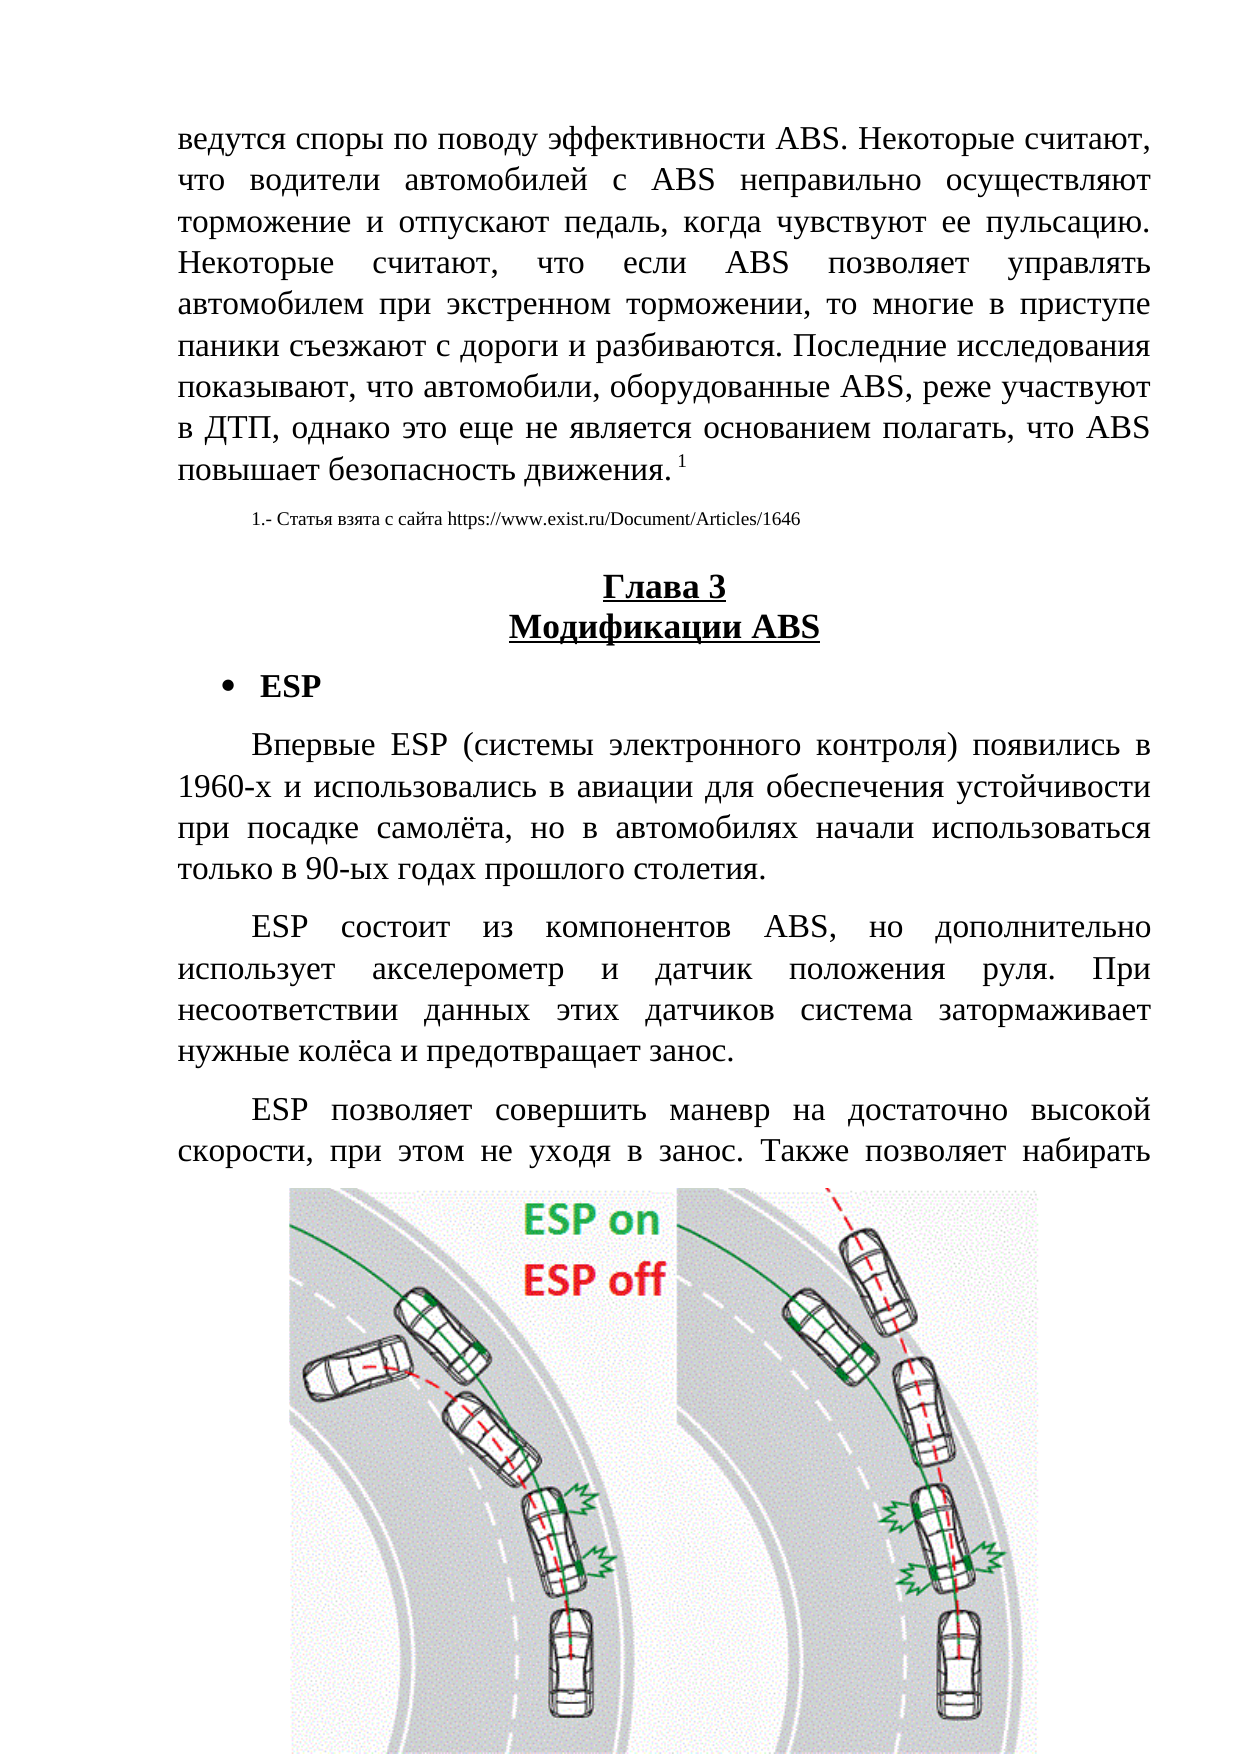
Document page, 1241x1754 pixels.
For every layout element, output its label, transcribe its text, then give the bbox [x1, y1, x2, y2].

text 1.- Статья взята с сайта https://www.exist.ru/Document/Articles/1646 [177, 507, 1152, 545]
text Модификации ABS [177, 606, 1152, 647]
picture [289, 1188, 1040, 1754]
text ESP позволяет совершить маневр на достаточно высокой скорости, при этом не уходя в занос. Также позволяет набирать скорость при повороте. На данные момент считается одной из самых эффективных систем безопасности, способна компенсировать ошибки водителя, практически полностью исключая занос, даже когда контроль над автомобилем уже потерян. [177, 1089, 1152, 1168]
list ESP [222, 667, 1152, 705]
text Впервые ESP (системы электронного контроля) появились в 1960-х и использовались в авиации для обеспечения устойчивости при посадке самолёта, но в автомобилях начали использоваться только в 90-ых годах прошлого столетия. [177, 724, 1152, 887]
text ESP состоит из компонентов ABS, но дополнительно использует акселерометр и датчик положения руля. При несоответствии данных этих датчиков система затормаживает нужные колёса и предотвращает занос. [177, 907, 1152, 1069]
text Глава 3 [177, 565, 1152, 606]
